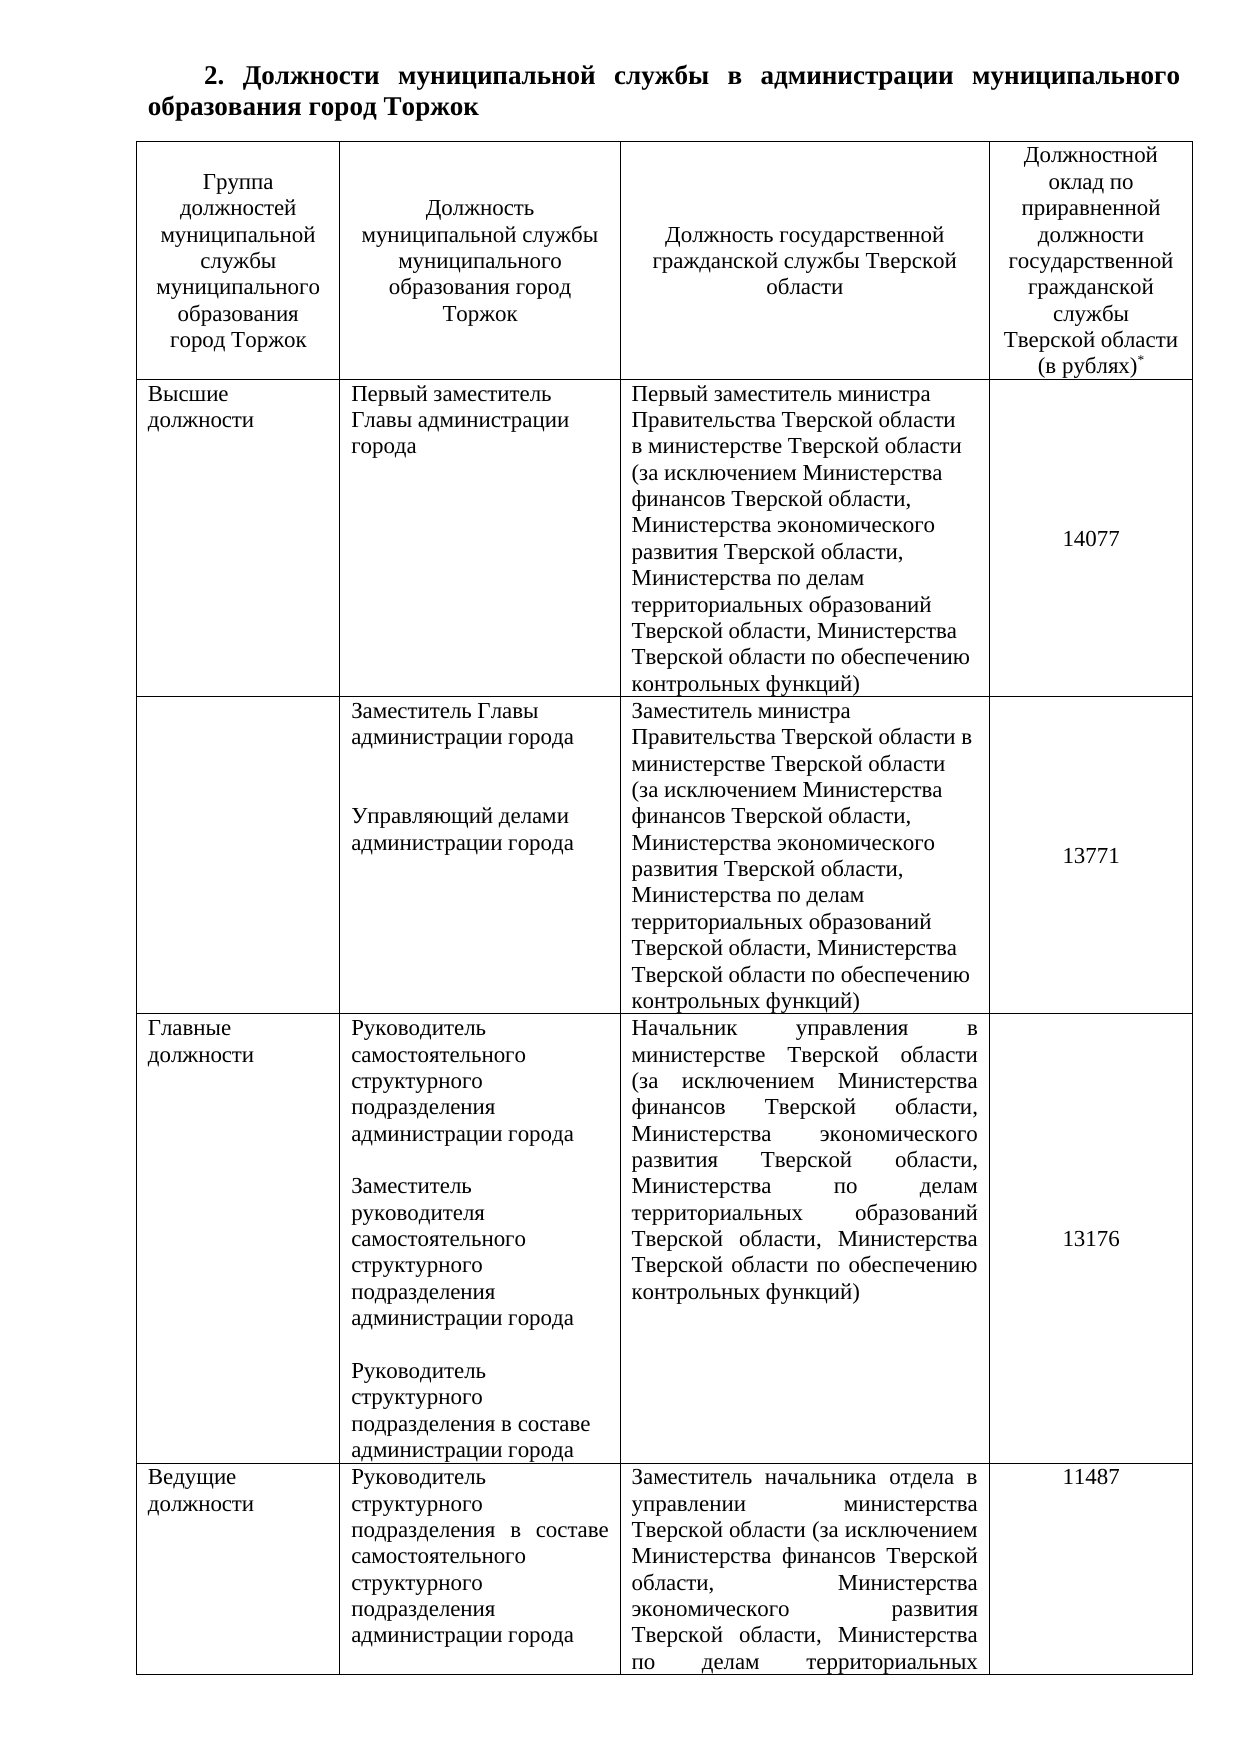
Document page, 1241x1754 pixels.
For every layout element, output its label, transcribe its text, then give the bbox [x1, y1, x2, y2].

table_header Должность муниципальной службы муниципального образования город Торжок [340, 142, 620, 379]
table_header Должностной оклад по приравненной должности государственной гражданской службы Тверской области (в рублях)* [990, 142, 1192, 379]
table_cell Первый заместитель Главы администрации города [340, 380, 620, 696]
table_cell Заместитель министра Правительства Тверской области в министерстве Тверской области (за исключением Министерства финансов Тверской области, Министерства экономического развития Тверской области, Министерства по делам территориальных образований Тверской области, Министерства Тверской области по обеспечению контрольных функций) [621, 697, 989, 1013]
table_cell 13176 [990, 1014, 1192, 1462]
table_cell Руководитель самостоятельного структурного подразделения администрации города Заместитель руководителя самостоятельного структурного подразделения администрации города Руководитель структурного подразделения в составе администрации города [340, 1014, 620, 1462]
text 2. Должности муниципальной службы в администрации муниципального образования город Торжок [148, 59, 1181, 121]
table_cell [340, 1464, 620, 1674]
table_cell Ведущие должности [137, 1464, 339, 1674]
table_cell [621, 1464, 989, 1674]
table_cell Заместитель Главы администрации города Управляющий делами администрации города [340, 697, 620, 1013]
table_cell 14077 [990, 380, 1192, 696]
table_cell Главные должности [137, 1014, 339, 1462]
table_cell Первый заместитель министра Правительства Тверской области в министерстве Тверской области (за исключением Министерства финансов Тверской области, Министерства экономического развития Тверской области, Министерства по делам территориальных образований Тверской области, Министерства Тверской области по обеспечению контрольных функций) [621, 380, 989, 696]
table_header Должность государственной гражданской службы Тверской области [621, 142, 989, 379]
table_cell [137, 697, 339, 1013]
table_cell Высшие должности [137, 380, 339, 696]
table_header Группа должностей муниципальной службы муниципального образования город Торжок [137, 142, 339, 379]
table_cell 13771 [990, 697, 1192, 1013]
table_cell 11487 [990, 1464, 1192, 1674]
table_cell Начальник управления в министерстве Тверской области (за исключением Министерства финансов Тверской области, Министерства экономического развития Тверской области, Министерства по делам территориальных образований Тверской области, Министерства Тверской области по обеспечению контрольных функций) [621, 1014, 989, 1462]
